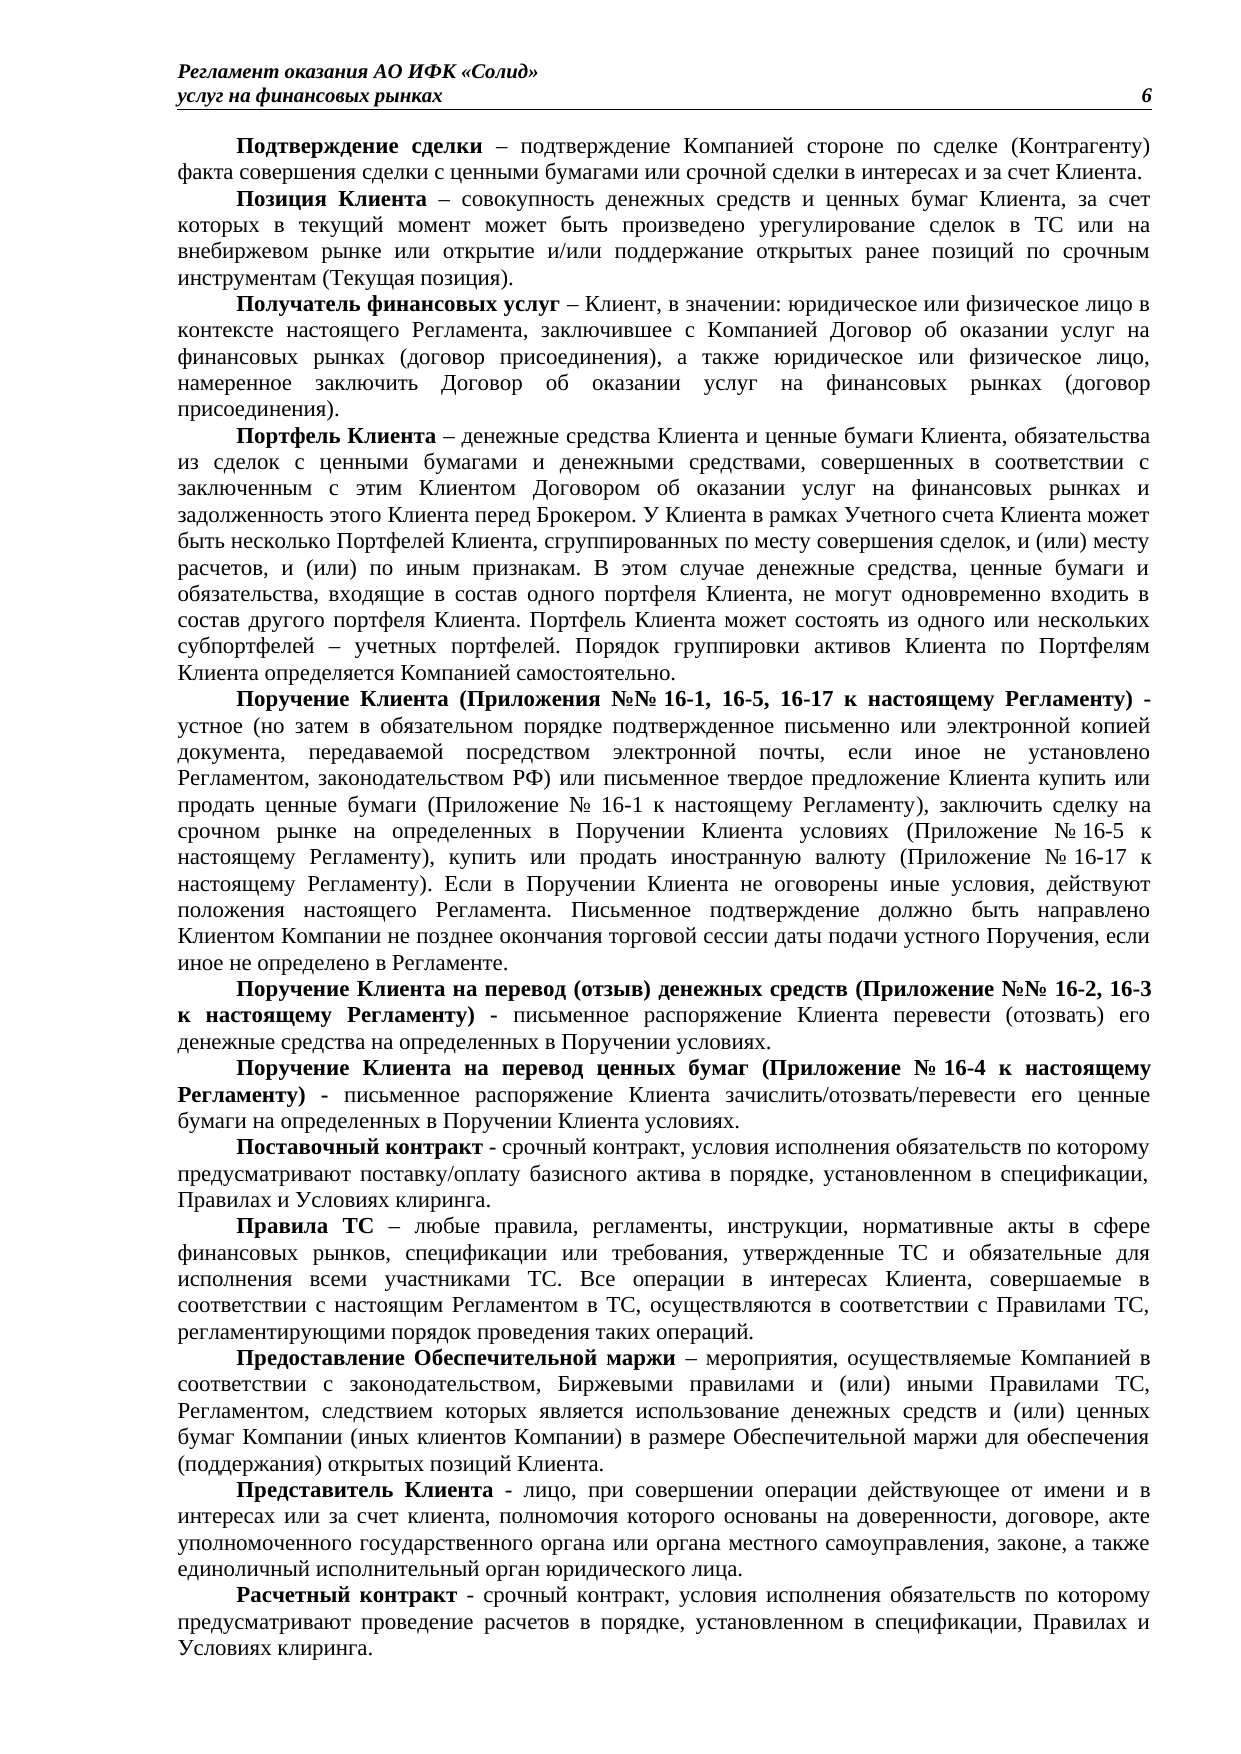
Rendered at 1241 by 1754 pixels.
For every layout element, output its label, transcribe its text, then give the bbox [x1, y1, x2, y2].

text Поставочный контракт - срочный контракт, условия исполнения обязательств по которому предусматривают поставку/оплату базисного актива в порядке, установленном в спецификации, Правилах и Условиях клиринга. [177, 1133, 1150, 1212]
text Представитель Клиента - лицо, при совершении операции действующее от имени и в интересах или за счет клиента, полномочия которого основаны на доверенности, договоре, акте уполномоченного государственного органа или органа местного самоуправления, законе, а также единоличный исполнительный орган юридического лица. [177, 1476, 1152, 1581]
text Поручение Клиента на перевод (отзыв) денежных средств (Приложение №№ 16-2, 16-3 к настоящему Регламенту) - письменное распоряжение Клиента перевести (отозвать) его денежные средства на определенных в Поручении условиях. [177, 975, 1152, 1054]
text Портфель Клиента – денежные средства Клиента и ценные бумаги Клиента, обязательства из сделок с ценными бумагами и денежными средствами, совершенных в соответствии с заключенным с этим Клиентом Договором об оказании услуг на финансовых рынках и задолженность этого Клиента перед Брокером. У Клиента в рамках Учетного счета Клиента может быть несколько Портфелей Клиента, сгруппированных по месту совершения сделок, и (или) месту расчетов, и (или) по иным признакам. В этом случае денежные средства, ценные бумаги и обязательства, входящие в состав одного портфеля Клиента, не могут одновременно входить в состав другого портфеля Клиента. Портфель Клиента может состоять из одного или нескольких субпортфелей – учетных портфелей. Порядок группировки активов Клиента по Портфелям Клиента определяется Компанией самостоятельно. [177, 422, 1152, 685]
text Подтверждение сделки – подтверждение Компанией стороне по сделке (Контрагенту) факта совершения сделки с ценными бумагами или срочной сделки в интересах и за счет Клиента. [177, 132, 1152, 184]
text Поручение Клиента (Приложения №№ 16-1, 16-5, 16-17 к настоящему Регламенту) - устное (но затем в обязательном порядке подтвержденное письменно или электронной копией документа, передаваемой посредством электронной почты, если иное не установлено Регламентом, законодательством РФ) или письменное твердое предложение Клиента купить или продать ценные бумаги (Приложение № 16-1 к настоящему Регламенту), заключить сделку на срочном рынке на определенных в Поручении Клиента условиях (Приложение № 16-5 к настоящему Регламенту), купить или продать иностранную валюту (Приложение № 16-17 к настоящему Регламенту). Если в Поручении Клиента не оговорены иные условия, действуют положения настоящего Регламента. Письменное подтверждение должно быть направлено Клиентом Компании не позднее окончания торговой сессии даты подачи устного Поручения, если иное не определено в Регламенте. [177, 685, 1152, 975]
text Правила ТС – любые правила, регламенты, инструкции, нормативные акты в сфере финансовых рынков, спецификации или требования, утвержденные ТС и обязательные для исполнения всеми участниками ТС. Все операции в интересах Клиента, совершаемые в соответствии с настоящим Регламентом в ТС, осуществляются в соответствии с Правилами ТС, регламентирующими порядок проведения таких операций. [177, 1212, 1152, 1344]
text Предоставление Обеспечительной маржи – мероприятия, осуществляемые Компанией в соответствии с законодательством, Биржевыми правилами и (или) иными Правилами ТС, Регламентом, следствием которых является использование денежных средств и (или) ценных бумаг Компании (иных клиентов Компании) в размере Обеспечительной маржи для обеспечения (поддержания) открытых позиций Клиента. [177, 1344, 1152, 1476]
text Получатель финансовых услуг – Клиент, в значении: юридическое или физическое лицо в контексте настоящего Регламента, заключившее с Компанией Договор об оказании услуг на финансовых рынках (договор присоединения), а также юридическое или физическое лицо, намеренное заключить Договор об оказании услуг на финансовых рынках (договор присоединения). [177, 290, 1152, 422]
text Поручение Клиента на перевод ценных бумаг (Приложение № 16-4 к настоящему Регламенту) - письменное распоряжение Клиента зачислить/отозвать/перевести его ценные бумаги на определенных в Поручении Клиента условиях. [177, 1054, 1152, 1133]
text Позиция Клиента – совокупность денежных средств и ценных бумаг Клиента, за счет которых в текущий момент может быть произведено урегулирование сделок в ТС или на внебиржевом рынке или открытие и/или поддержание открытых ранее позиций по срочным инструментам (Текущая позиция). [177, 184, 1152, 290]
text Расчетный контракт - срочный контракт, условия исполнения обязательств по которому предусматривают проведение расчетов в порядке, установленном в спецификации, Правилах и Условиях клиринга. [177, 1581, 1152, 1660]
